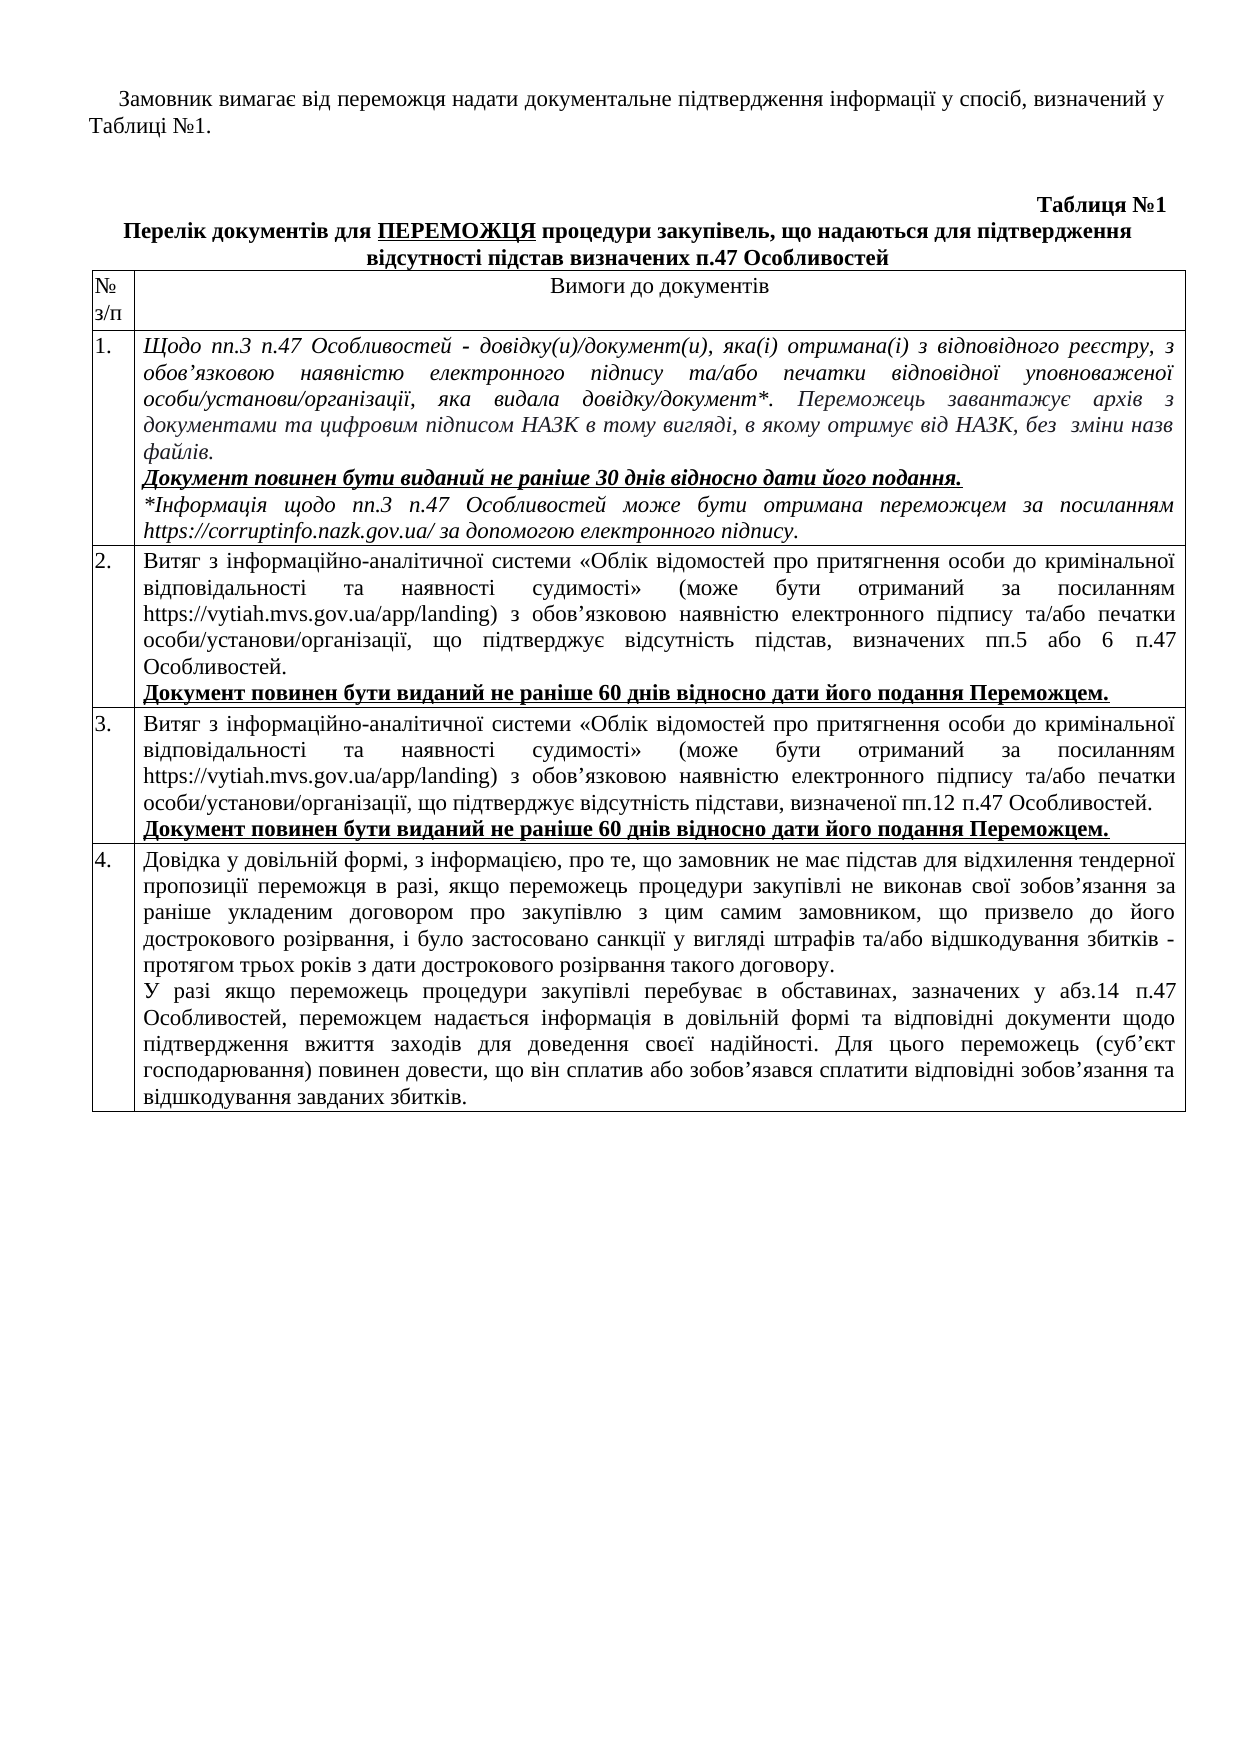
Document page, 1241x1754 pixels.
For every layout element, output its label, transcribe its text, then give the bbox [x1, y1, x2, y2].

table_cell Витяг з інформаційно-аналітичної системи «Облік відомостей про притягнення особи до кримінальної відповідальності та наявності судимості» (може бути отриманий за посиланням https://vytiah.mvs.gov.ua/app/landing) з обов’язковою наявністю електронного підпису та/або печатки особи/установи/організації, що підтверджує відсутність підстав, визначених пп.5 або 6 п.47 Особливостей. Документ повинен бути виданий не раніше 60 днів відносно дати його подання Переможцем. [135, 546, 1185, 707]
table_cell Щодо пп.3 п.47 Особливостей - довідку(и)/документ(и), яка(і) отримана(і) з відповідного реєстру, з обов’язковою наявністю електронного підпису та/або печатки відповідної уповноваженої особи/установи/організації, яка видала довідку/документ*. Переможець завантажує архів з документами та цифровим підписом НАЗК в тому вигляді, в якому отримує від НАЗК, без зміни назв файлів. Документ повинен бути виданий не раніше 30 днів відносно дати його подання. *Інформація щодо пп.3 п.47 Особливостей може бути отримана переможцем за посиланням https://corruptinfo.nazk.gov.ua/ за допомогою електронного підпису. [135, 331, 1185, 545]
table_cell 3. [93, 708, 134, 843]
table_cell Витяг з інформаційно-аналітичної системи «Облік відомостей про притягнення особи до кримінальної відповідальності та наявності судимості» (може бути отриманий за посиланням https://vytiah.mvs.gov.ua/app/landing) з обов’язковою наявністю електронного підпису та/або печатки особи/установи/організації, що підтверджує відсутність підстави, визначеної пп.12 п.47 Особливостей. Документ повинен бути виданий не раніше 60 днів відносно дати його подання Переможцем. [135, 708, 1185, 843]
table_cell 4. [93, 844, 134, 1111]
text Замовник вимагає від переможця надати документальне підтвердження інформації у спосіб, визначений у Таблиці №1. [89, 86, 1167, 138]
table_header Вимоги до документів [135, 271, 1185, 330]
text Перелік документів для ПЕРЕМОЖЦЯ процедури закупівель, що надаються для підтвердження відсутності підстав визначених п.47 Особливостей [89, 217, 1167, 270]
table_cell 2. [93, 546, 134, 707]
table_cell Довідка у довільній формі, з інформацією, про те, що замовник не має підстав для відхилення тендерної пропозиції переможця в разі, якщо переможець процедури закупівлі не виконав свої зобов’язання за раніше укладеним договором про закупівлю з цим самим замовником, що призвело до його дострокового розірвання, і було застосовано санкції у вигляді штрафів та/або відшкодування збитків - протягом трьох років з дати дострокового розірвання такого договору. У разі якщо переможець процедури закупівлі перебуває в обставинах, зазначених у абз.14 п.47 Особливостей, переможцем надається інформація в довільній формі та відповідні документи щодо підтвердження вжиття заходів для доведення своєї надійності. Для цього переможець (суб’єкт господарювання) повинен довести, що він сплатив або зобов’язався сплатити відповідні зобов’язання та відшкодування завданих збитків. [135, 844, 1185, 1111]
table_header № з/п [93, 271, 134, 330]
table_cell 1. [93, 331, 134, 545]
text Таблиця №1 [89, 191, 1167, 217]
